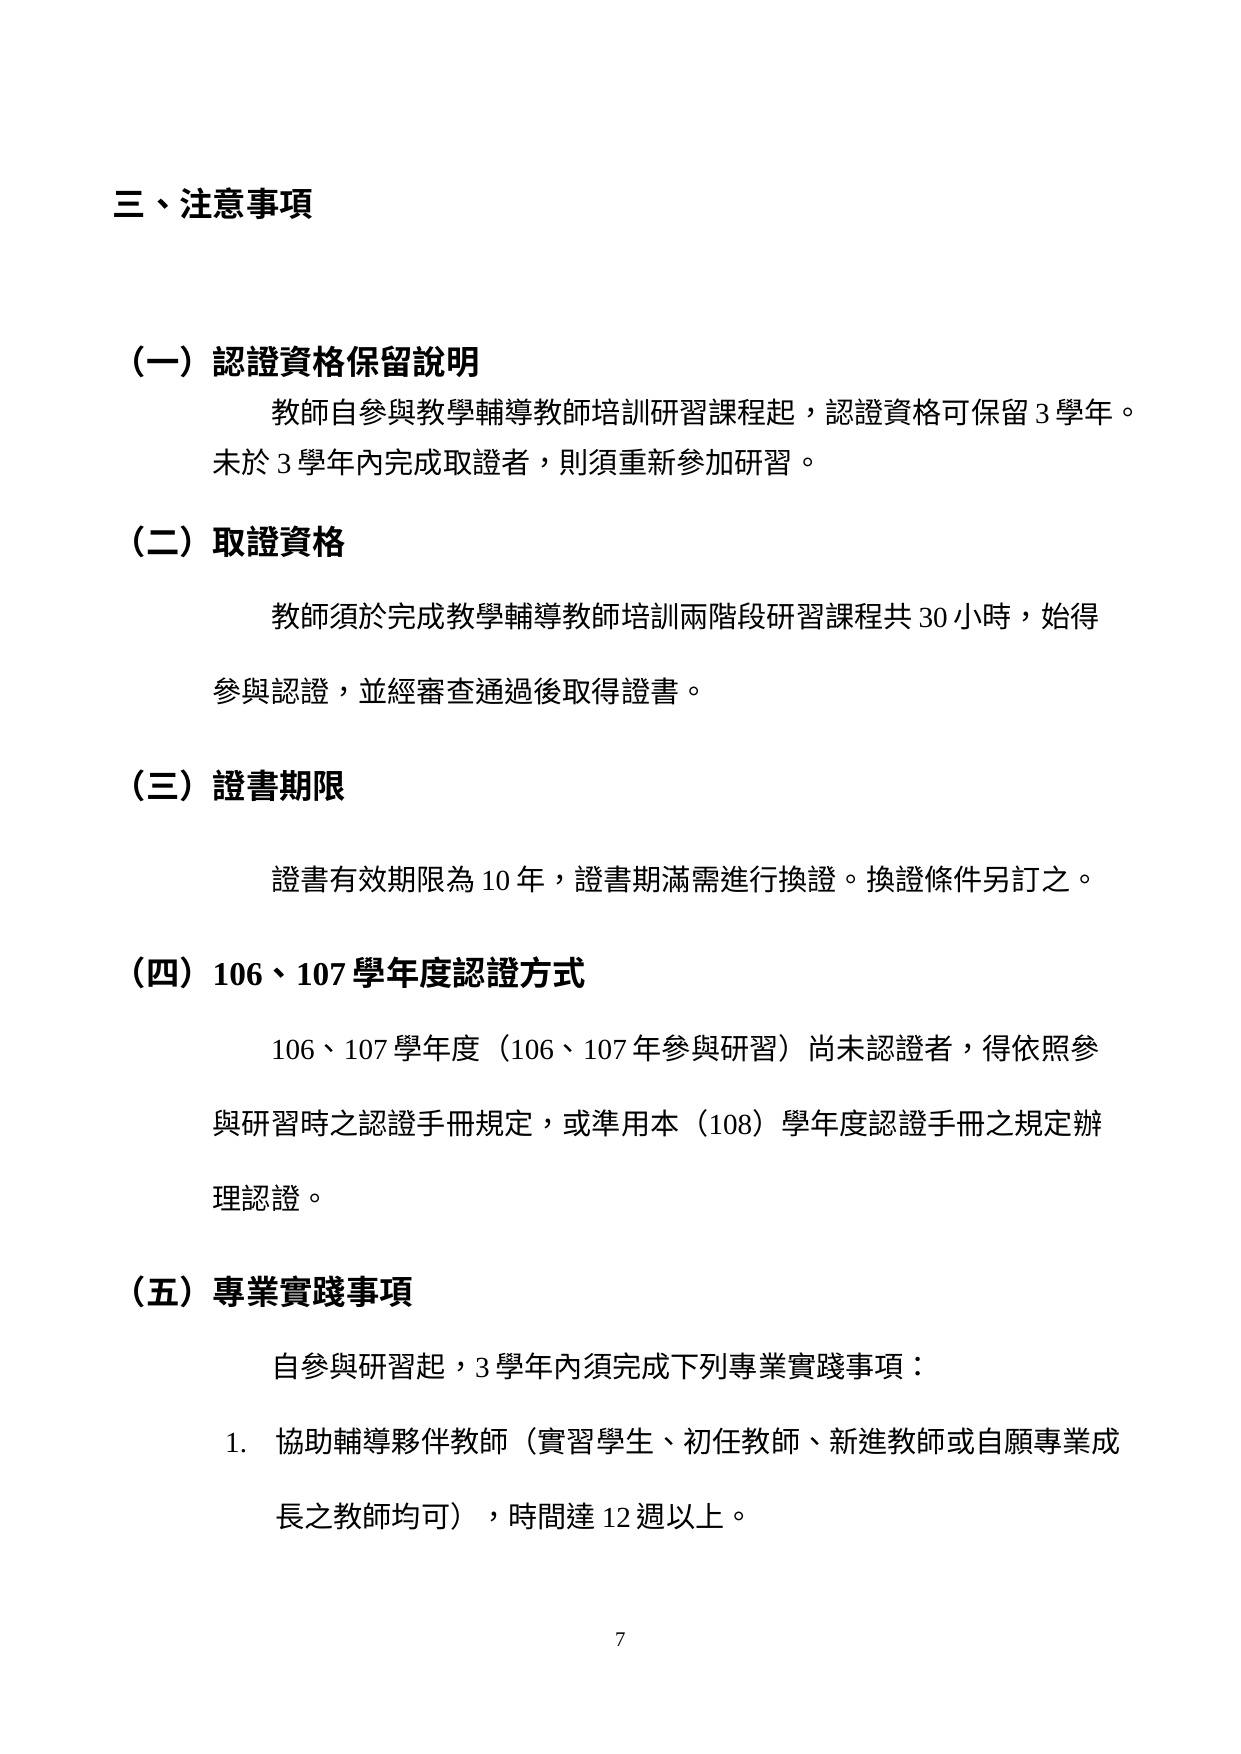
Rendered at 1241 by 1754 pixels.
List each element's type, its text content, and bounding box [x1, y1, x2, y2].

text 證書有效期限為10年，證書期滿需進行換證。換證條件另訂之。 [212, 840, 1128, 915]
text （三）證書期限 [112, 746, 1128, 821]
text （五）專業實踐事項 [112, 1253, 1128, 1328]
subtitle 三、注意事項 [112, 164, 1128, 239]
text 教師自參與教學輔導教師培訓研習課程起，認證資格可保留3學年。未於3學年內完成取證者，則須重新參加研習。 [212, 384, 1128, 484]
text 自參與研習起，3學年內須完成下列專業實踐事項： [212, 1328, 1128, 1403]
text （二）取證資格 [112, 503, 1128, 578]
list 協助輔導夥伴教師（實習學生、初任教師、新進教師或自願專業成長之教師均可），時間達12週以上。 [225, 1403, 1128, 1553]
text 教師須於完成教學輔導教師培訓兩階段研習課程共30小時，始得參與認證，並經審查通過後取得證書。 [212, 578, 1128, 728]
text 106、107學年度（106、107年參與研習）尚未認證者，得依照參與研習時之認證手冊規定，或準用本（108）學年度認證手冊之規定辦理認證。 [212, 1009, 1128, 1234]
text （四）106、107學年度認證方式 [112, 934, 1128, 1009]
text （一）認證資格保留說明 [112, 336, 1128, 384]
